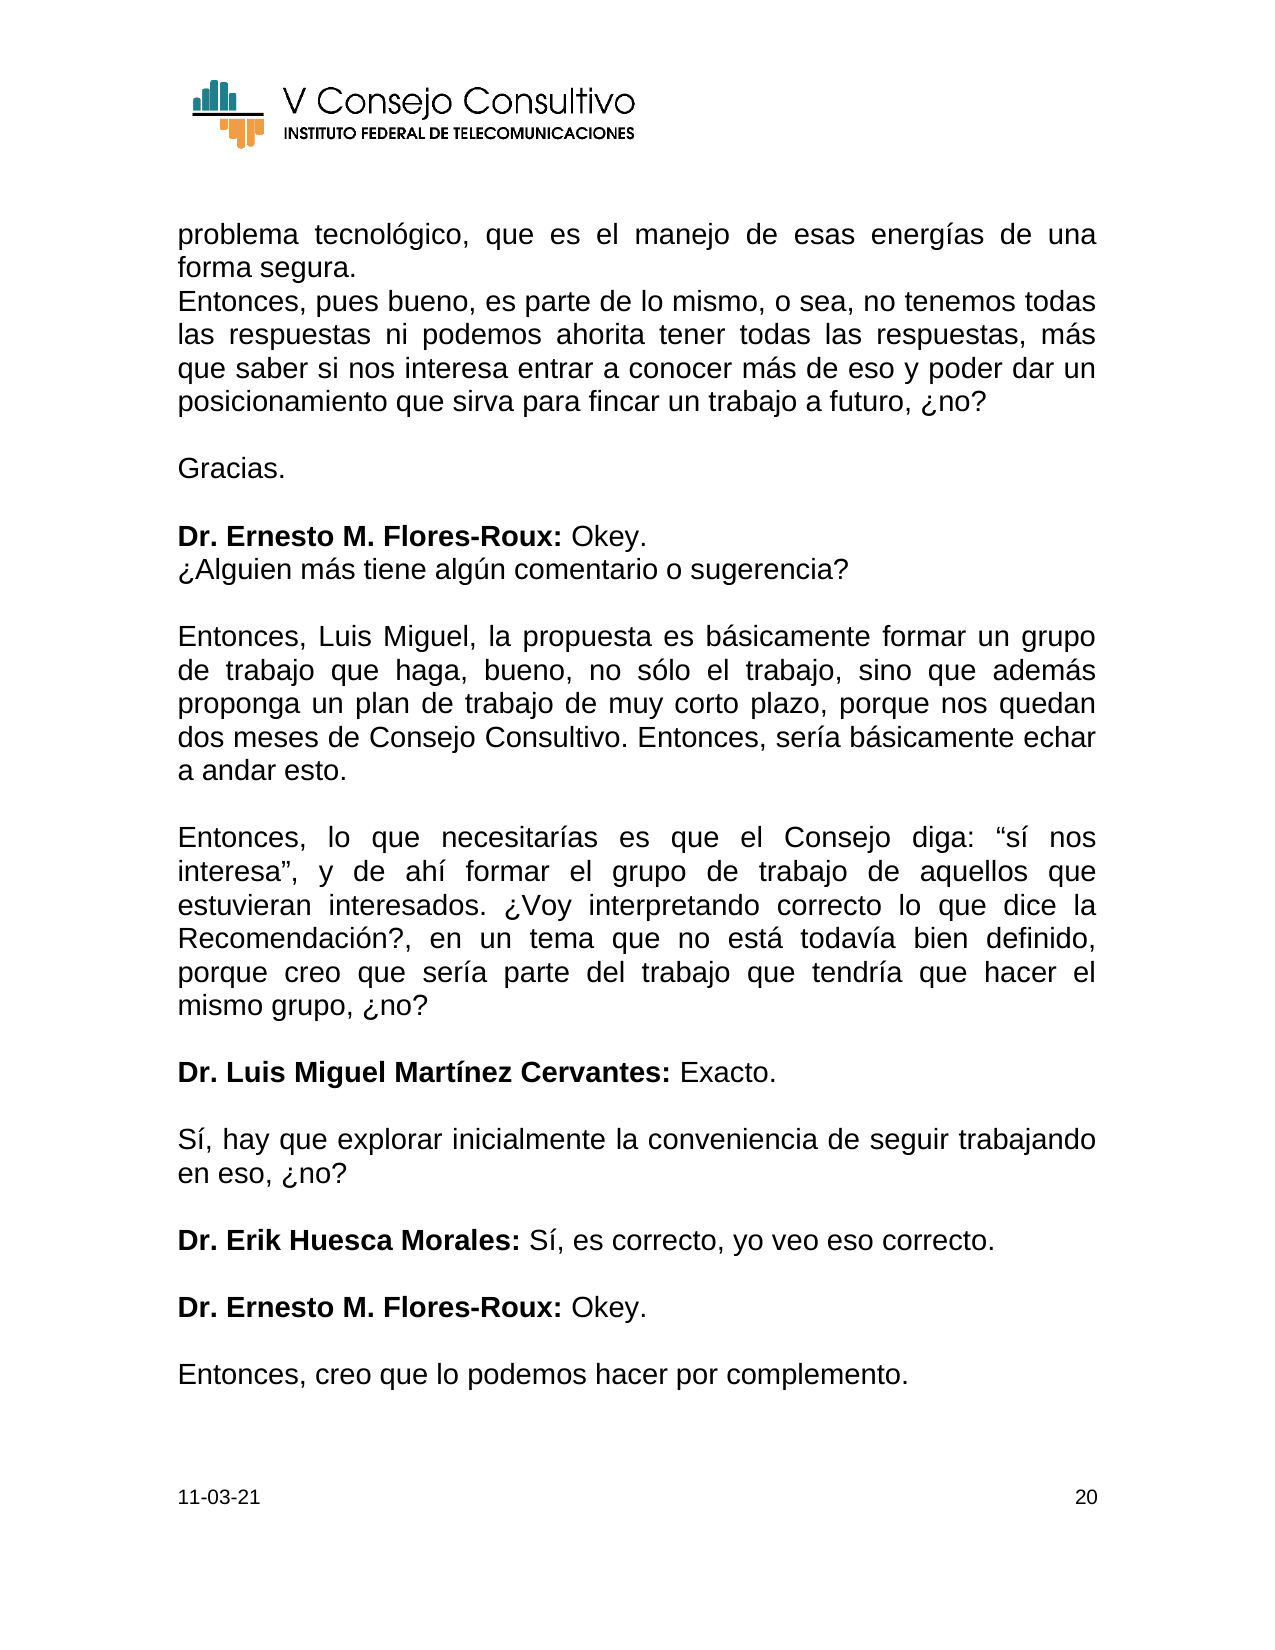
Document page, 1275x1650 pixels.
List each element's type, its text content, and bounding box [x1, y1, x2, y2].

picture [177, 73, 649, 150]
text Gracias. [177, 451, 1098, 485]
text Entonces, Luis Miguel, la propuesta es básicamente formar un grupo de trabajo que haga, bueno, no sólo el trabajo, sino que además proponga un plan de trabajo de muy corto plazo, porque nos quedan dos meses de Consejo Consultivo. Entonces, sería básicamente echar a andar esto. [177, 619, 1098, 787]
text Entonces, creo que lo podemos hacer por complemento. [177, 1357, 1098, 1391]
text ¿Alguien más tiene algún comentario o sugerencia? [177, 552, 1098, 586]
text Entonces, lo que necesitarías es que el Consejo diga: “sí nos interesa”, y de ahí formar el grupo de trabajo de aquellos que estuvieran interesados. ¿Voy interpretando correcto lo que dice la Recomendación?, en un tema que no está todavía bien definido, porque creo que sería parte del trabajo que tendría que hacer el mismo grupo, ¿no? [177, 820, 1098, 1022]
text Dr. Luis Miguel Martínez Cervantes: Exacto. [177, 1055, 1098, 1089]
text Dr. Ernesto M. Flores-Roux: Okey. [177, 1290, 1098, 1323]
text Dr. Ernesto M. Flores-Roux: Okey. [177, 518, 1098, 552]
text Dr. Erik Huesca Morales: Sí, es correcto, yo veo eso correcto. [177, 1223, 1098, 1256]
text Entonces, pues bueno, es parte de lo mismo, o sea, no tenemos todas las respuestas ni podemos ahorita tener todas las respuestas, más que saber si nos interesa entrar a conocer más de eso y poder dar un posicionamiento que sirva para fincar un trabajo a futuro, ¿no? [177, 284, 1098, 418]
text Sí, hay que explorar inicialmente la conveniencia de seguir trabajando en eso, ¿no? [177, 1122, 1098, 1189]
